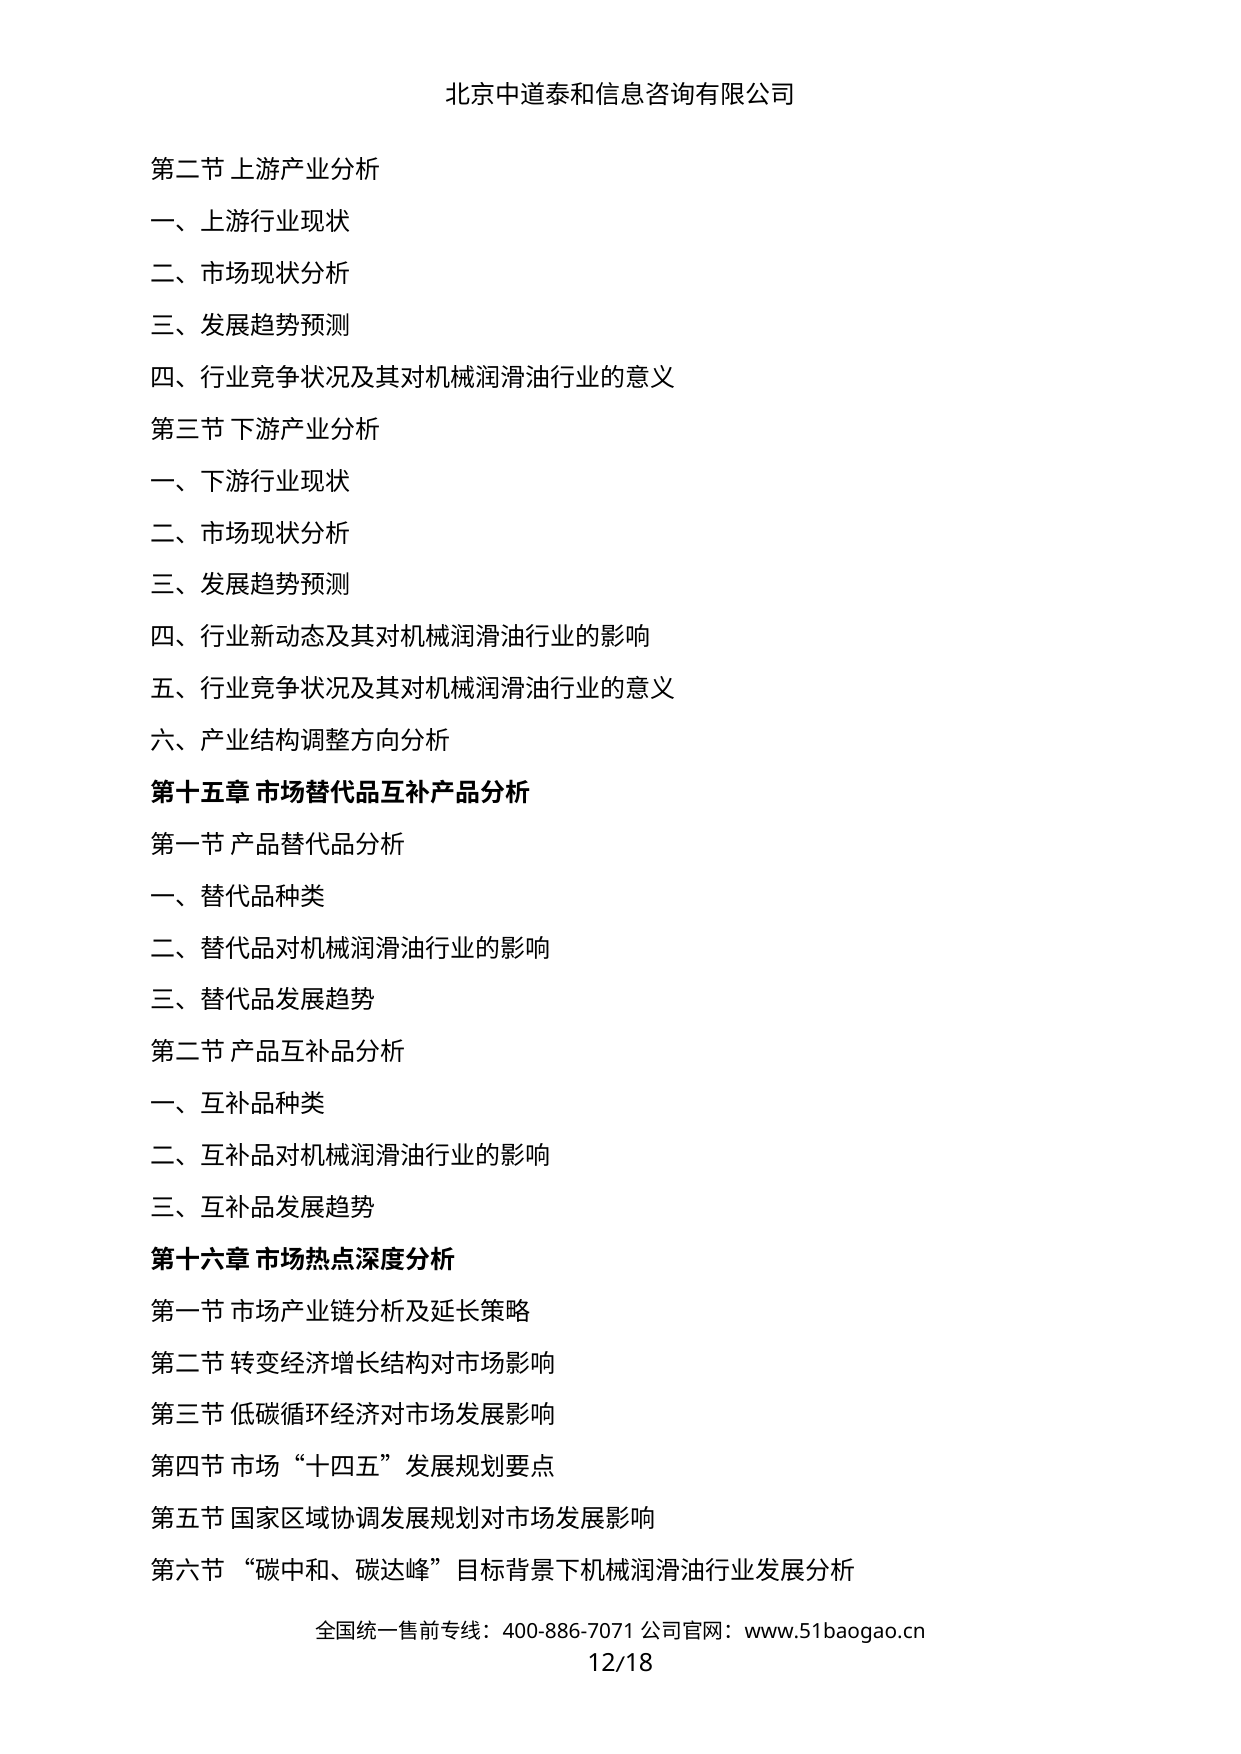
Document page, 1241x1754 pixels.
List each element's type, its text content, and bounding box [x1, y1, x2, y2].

text 四、行业竞争状况及其对机械润滑油行业的意义 [150, 357, 1090, 394]
text 一、上游行业现状 [150, 202, 1090, 238]
text 第三节 下游产业分析 [150, 409, 1090, 446]
text 二、市场现状分析 [150, 513, 1090, 549]
text 第二节 产品互补品分析 [150, 1032, 1090, 1068]
text 三、互补品发展趋势 [150, 1187, 1090, 1224]
text 二、替代品对机械润滑油行业的影响 [150, 928, 1090, 964]
text 一、下游行业现状 [150, 461, 1090, 497]
text 第十五章 市场替代品互补产品分析 [150, 772, 1090, 809]
text 第一节 市场产业链分析及延长策略 [150, 1291, 1090, 1327]
text 三、发展趋势预测 [150, 565, 1090, 601]
text 第二节 转变经济增长结构对市场影响 [150, 1343, 1090, 1379]
text 二、互补品对机械润滑油行业的影响 [150, 1136, 1090, 1172]
text 六、产业结构调整方向分析 [150, 721, 1090, 757]
text 一、替代品种类 [150, 876, 1090, 912]
text 第四节 市场“十四五”发展规划要点 [150, 1447, 1090, 1483]
text 三、替代品发展趋势 [150, 980, 1090, 1016]
text 第一节 产品替代品分析 [150, 824, 1090, 861]
text 二、市场现状分析 [150, 254, 1090, 290]
text 第三节 低碳循环经济对市场发展影响 [150, 1395, 1090, 1431]
text 第六节 “碳中和、碳达峰”目标背景下机械润滑油行业发展分析 [150, 1551, 1090, 1587]
text 第十六章 市场热点深度分析 [150, 1239, 1090, 1276]
text 第二节 上游产业分析 [150, 150, 1090, 186]
text 五、行业竞争状况及其对机械润滑油行业的意义 [150, 669, 1090, 705]
text 三、发展趋势预测 [150, 306, 1090, 342]
text 一、互补品种类 [150, 1084, 1090, 1120]
text 第五节 国家区域协调发展规划对市场发展影响 [150, 1499, 1090, 1535]
text 四、行业新动态及其对机械润滑油行业的影响 [150, 617, 1090, 653]
